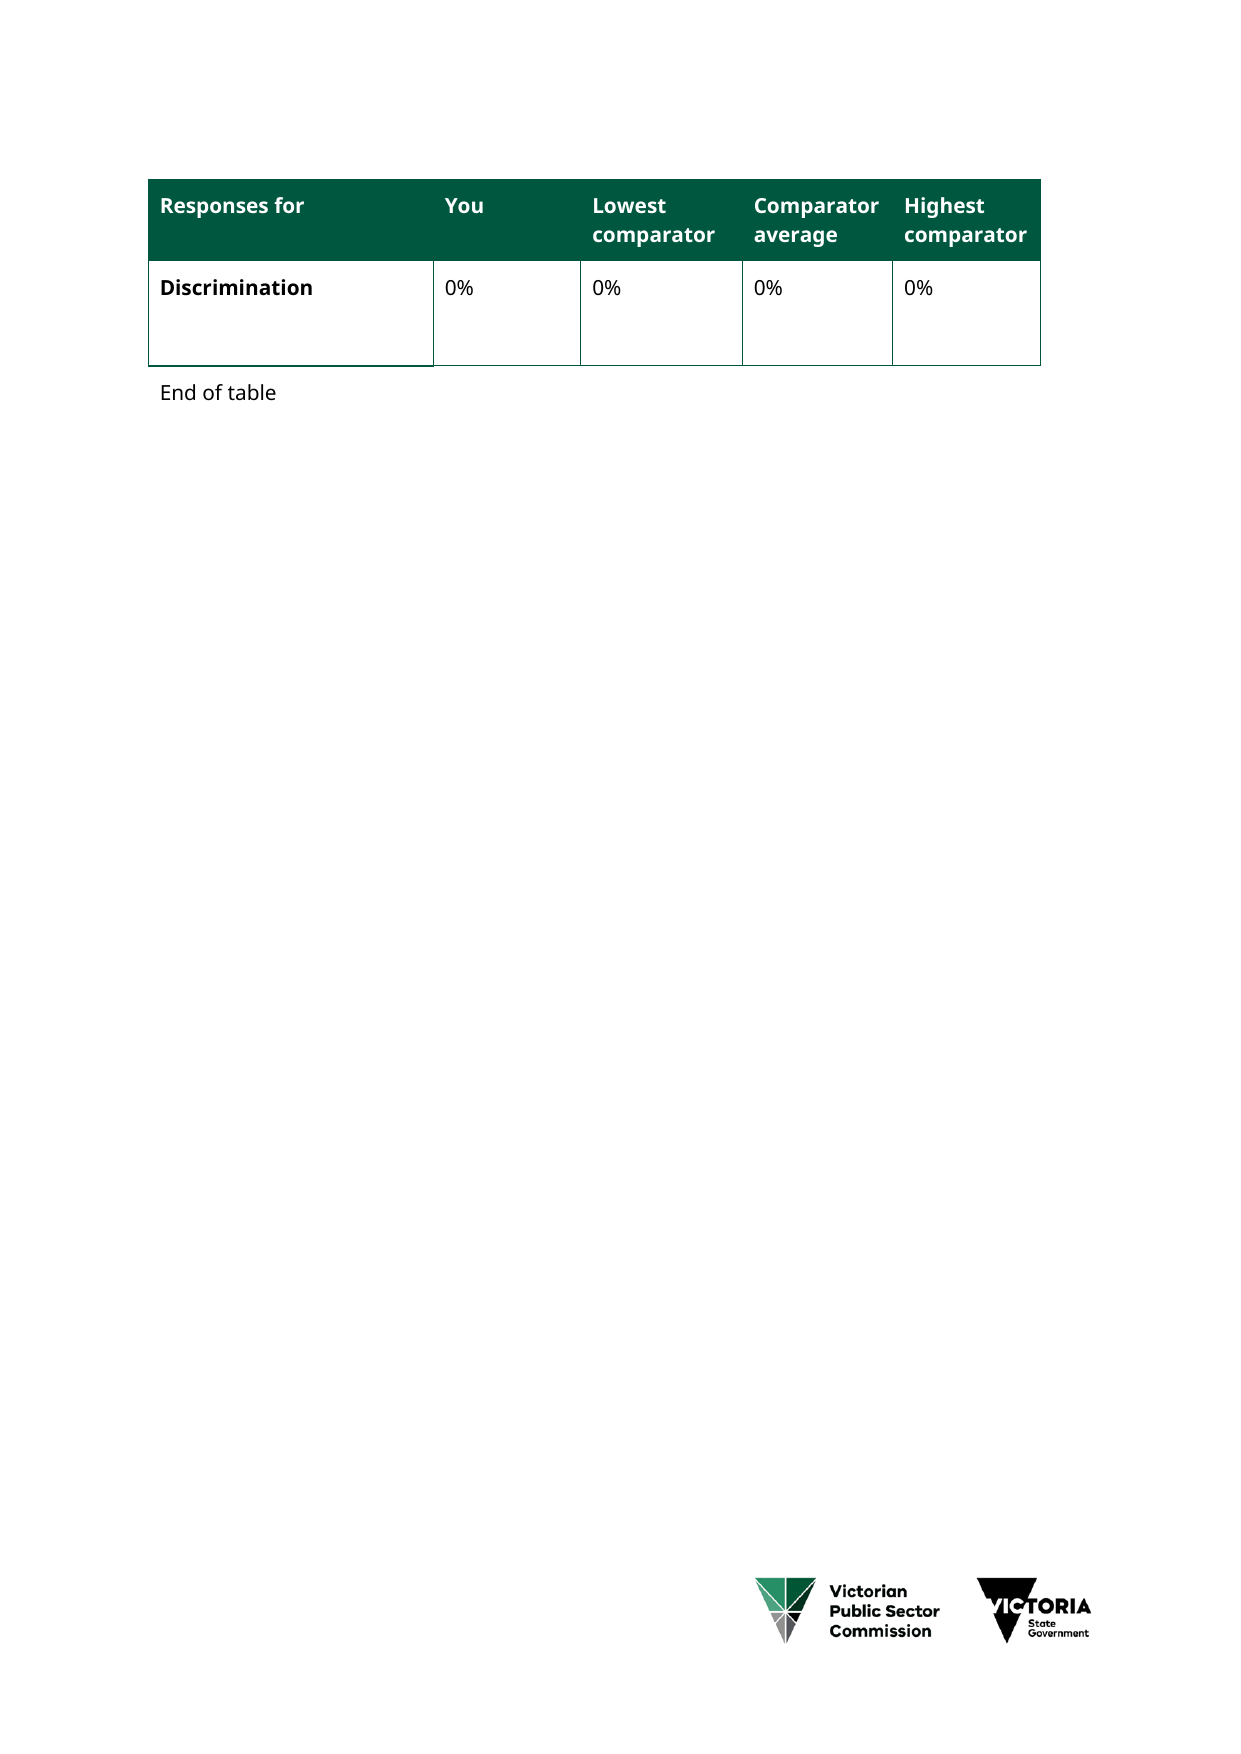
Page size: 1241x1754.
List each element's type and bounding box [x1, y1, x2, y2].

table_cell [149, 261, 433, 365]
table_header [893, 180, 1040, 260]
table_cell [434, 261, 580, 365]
picture [754, 1577, 1093, 1645]
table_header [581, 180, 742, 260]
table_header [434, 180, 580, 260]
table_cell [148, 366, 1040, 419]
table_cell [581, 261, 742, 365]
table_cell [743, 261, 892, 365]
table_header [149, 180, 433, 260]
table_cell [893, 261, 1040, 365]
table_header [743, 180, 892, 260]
